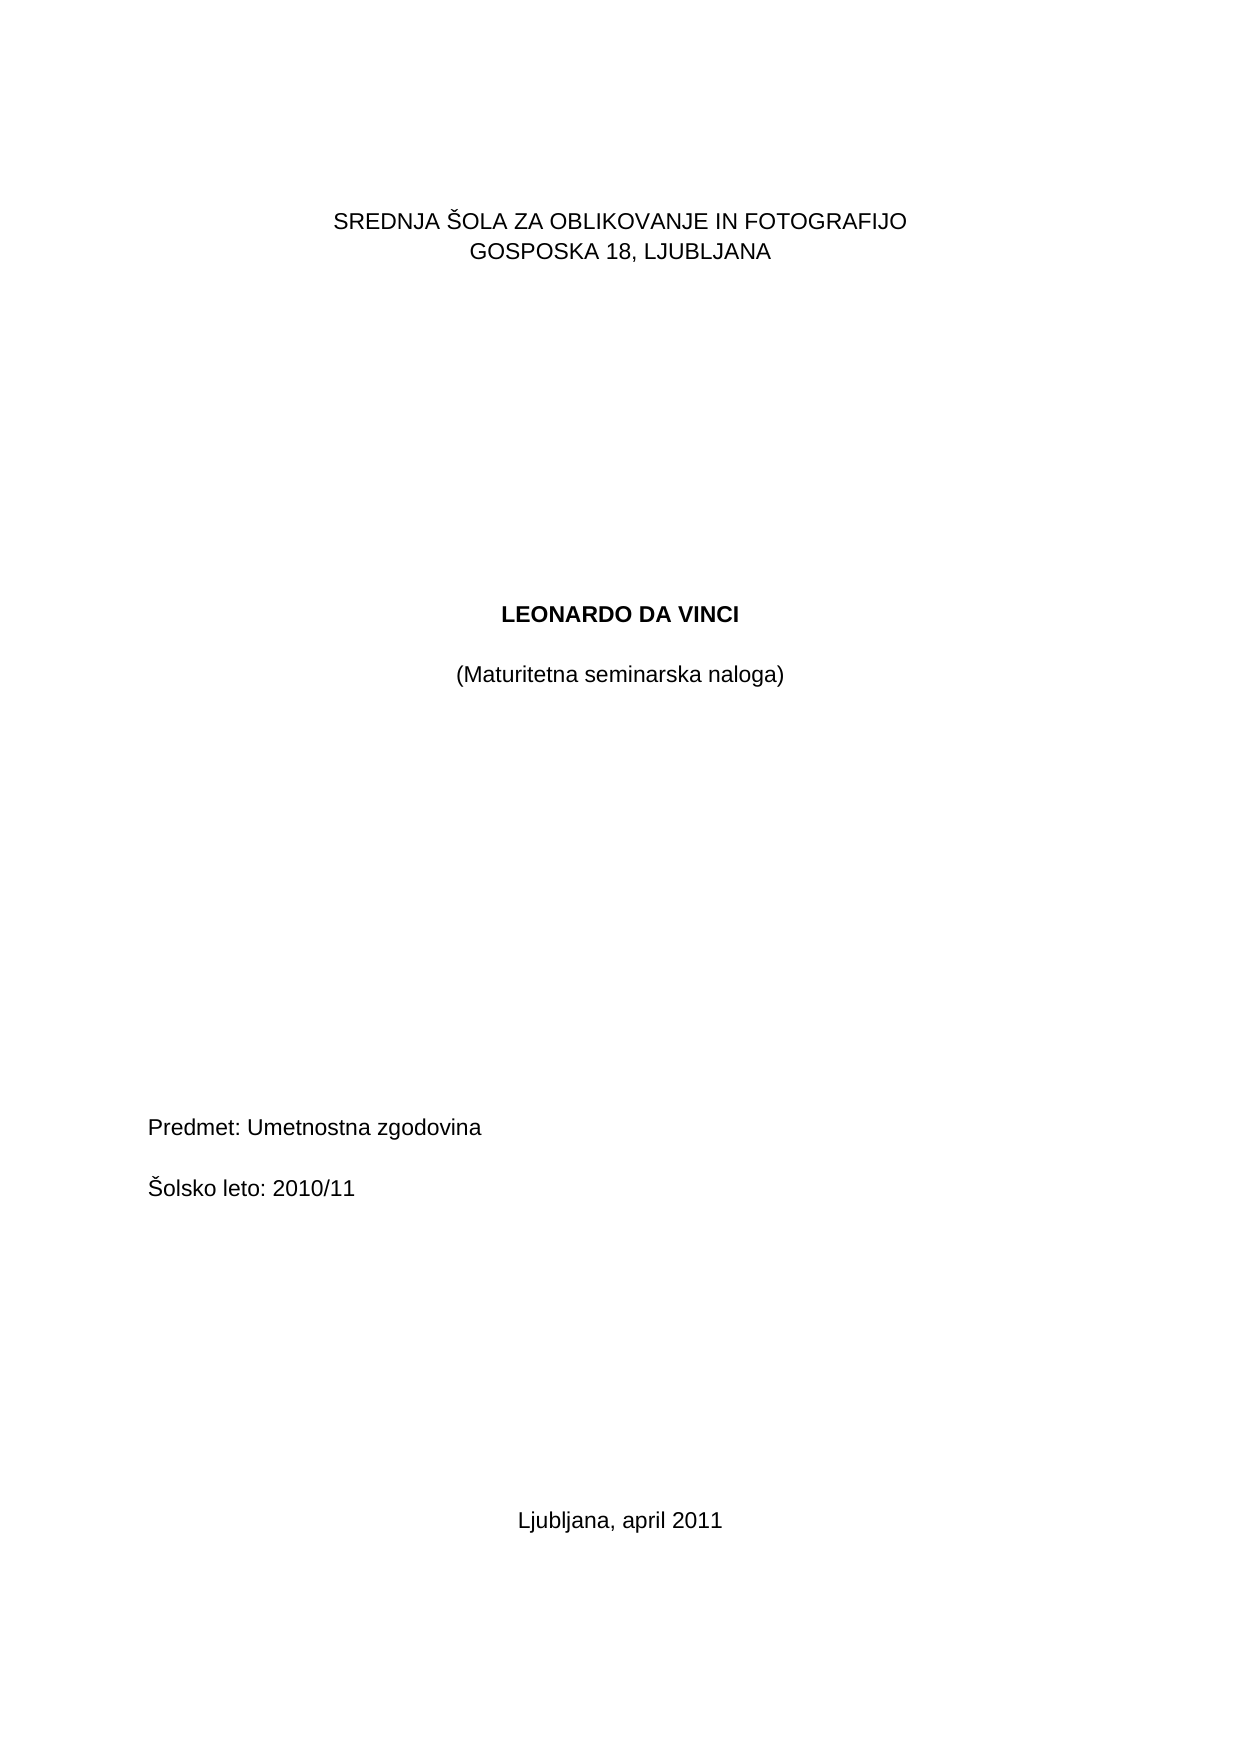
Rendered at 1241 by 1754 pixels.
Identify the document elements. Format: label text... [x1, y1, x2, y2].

text Šolsko leto: 2010/11 [148, 1175, 1093, 1201]
text GOSPOSKA 18, LJUBLJANA [148, 238, 1093, 264]
text SREDNJA ŠOLA ZA OBLIKOVANJE IN FOTOGRAFIJO [148, 208, 1093, 234]
text Predmet: Umetnostna zgodovina [148, 1114, 1093, 1141]
text (Maturitetna seminarska naloga) [148, 661, 1093, 687]
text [148, 1507, 1093, 1533]
text LEONARDO DA VINCI [148, 601, 1093, 627]
